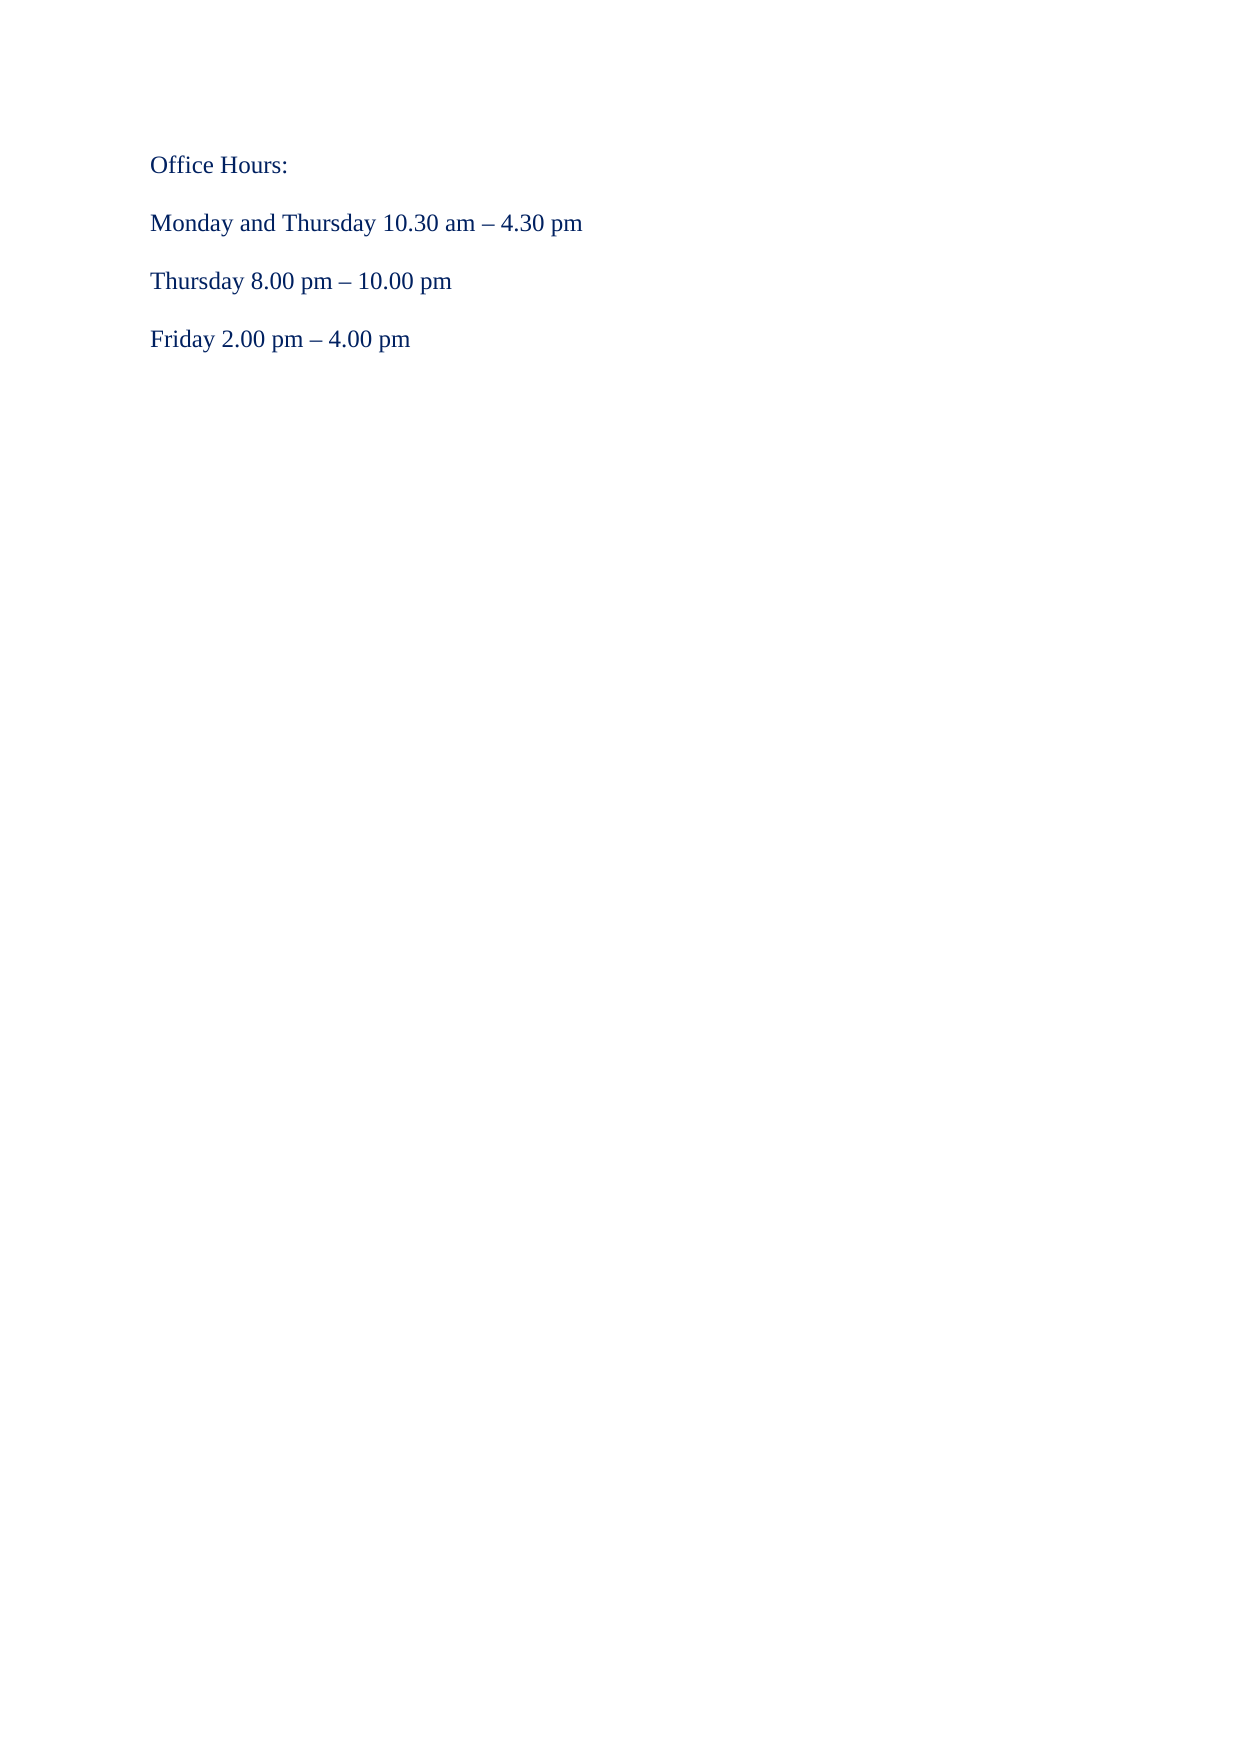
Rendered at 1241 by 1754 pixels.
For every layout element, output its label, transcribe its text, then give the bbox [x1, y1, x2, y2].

text Monday and Thursday 10.30 am – 4.30 pm [150, 208, 1090, 237]
text Thursday 8.00 pm – 10.00 pm [150, 266, 1090, 294]
text Office Hours: [150, 150, 1090, 179]
text Friday 2.00 pm – 4.00 pm [150, 324, 1090, 352]
